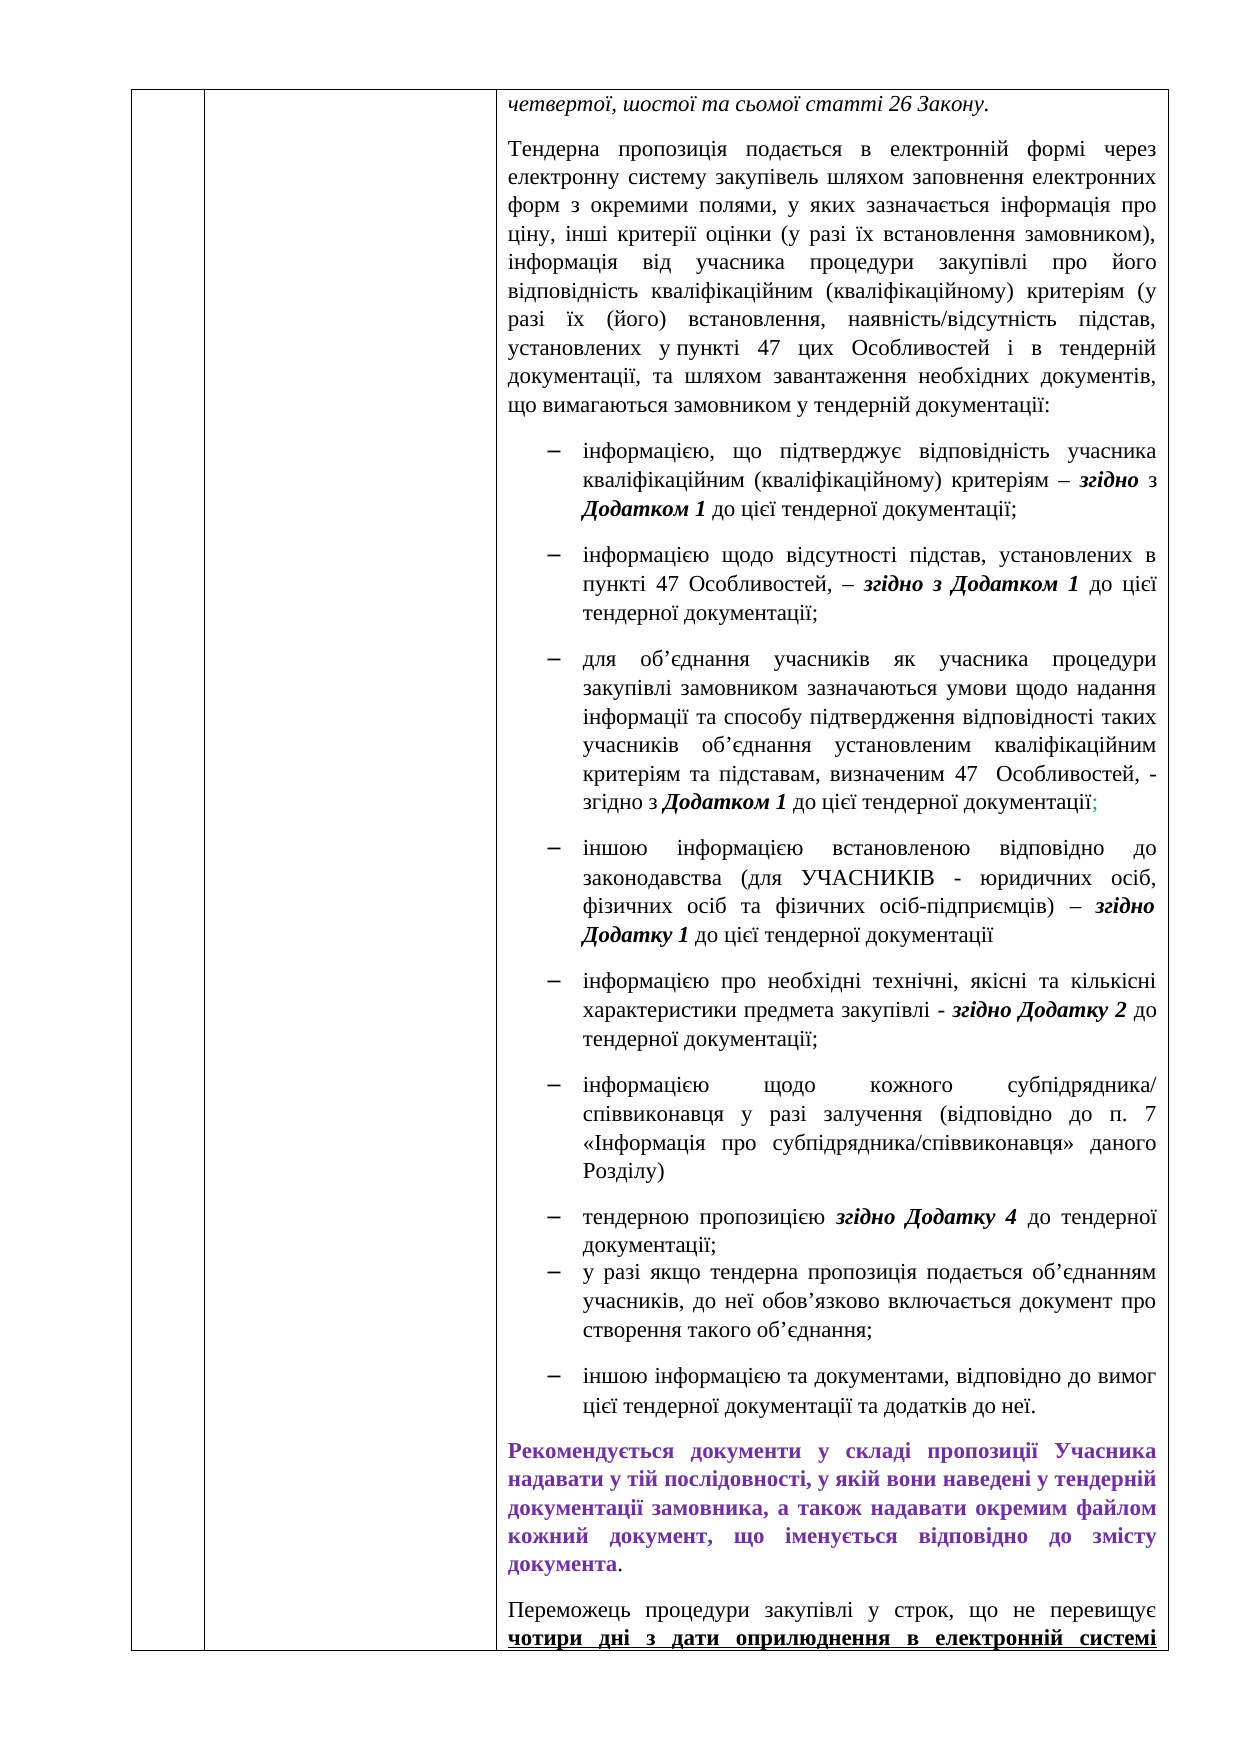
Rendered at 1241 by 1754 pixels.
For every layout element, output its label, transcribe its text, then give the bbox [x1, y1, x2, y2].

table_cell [497, 90, 1168, 1650]
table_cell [205, 90, 496, 1650]
table_cell 1 [132, 90, 204, 1650]
